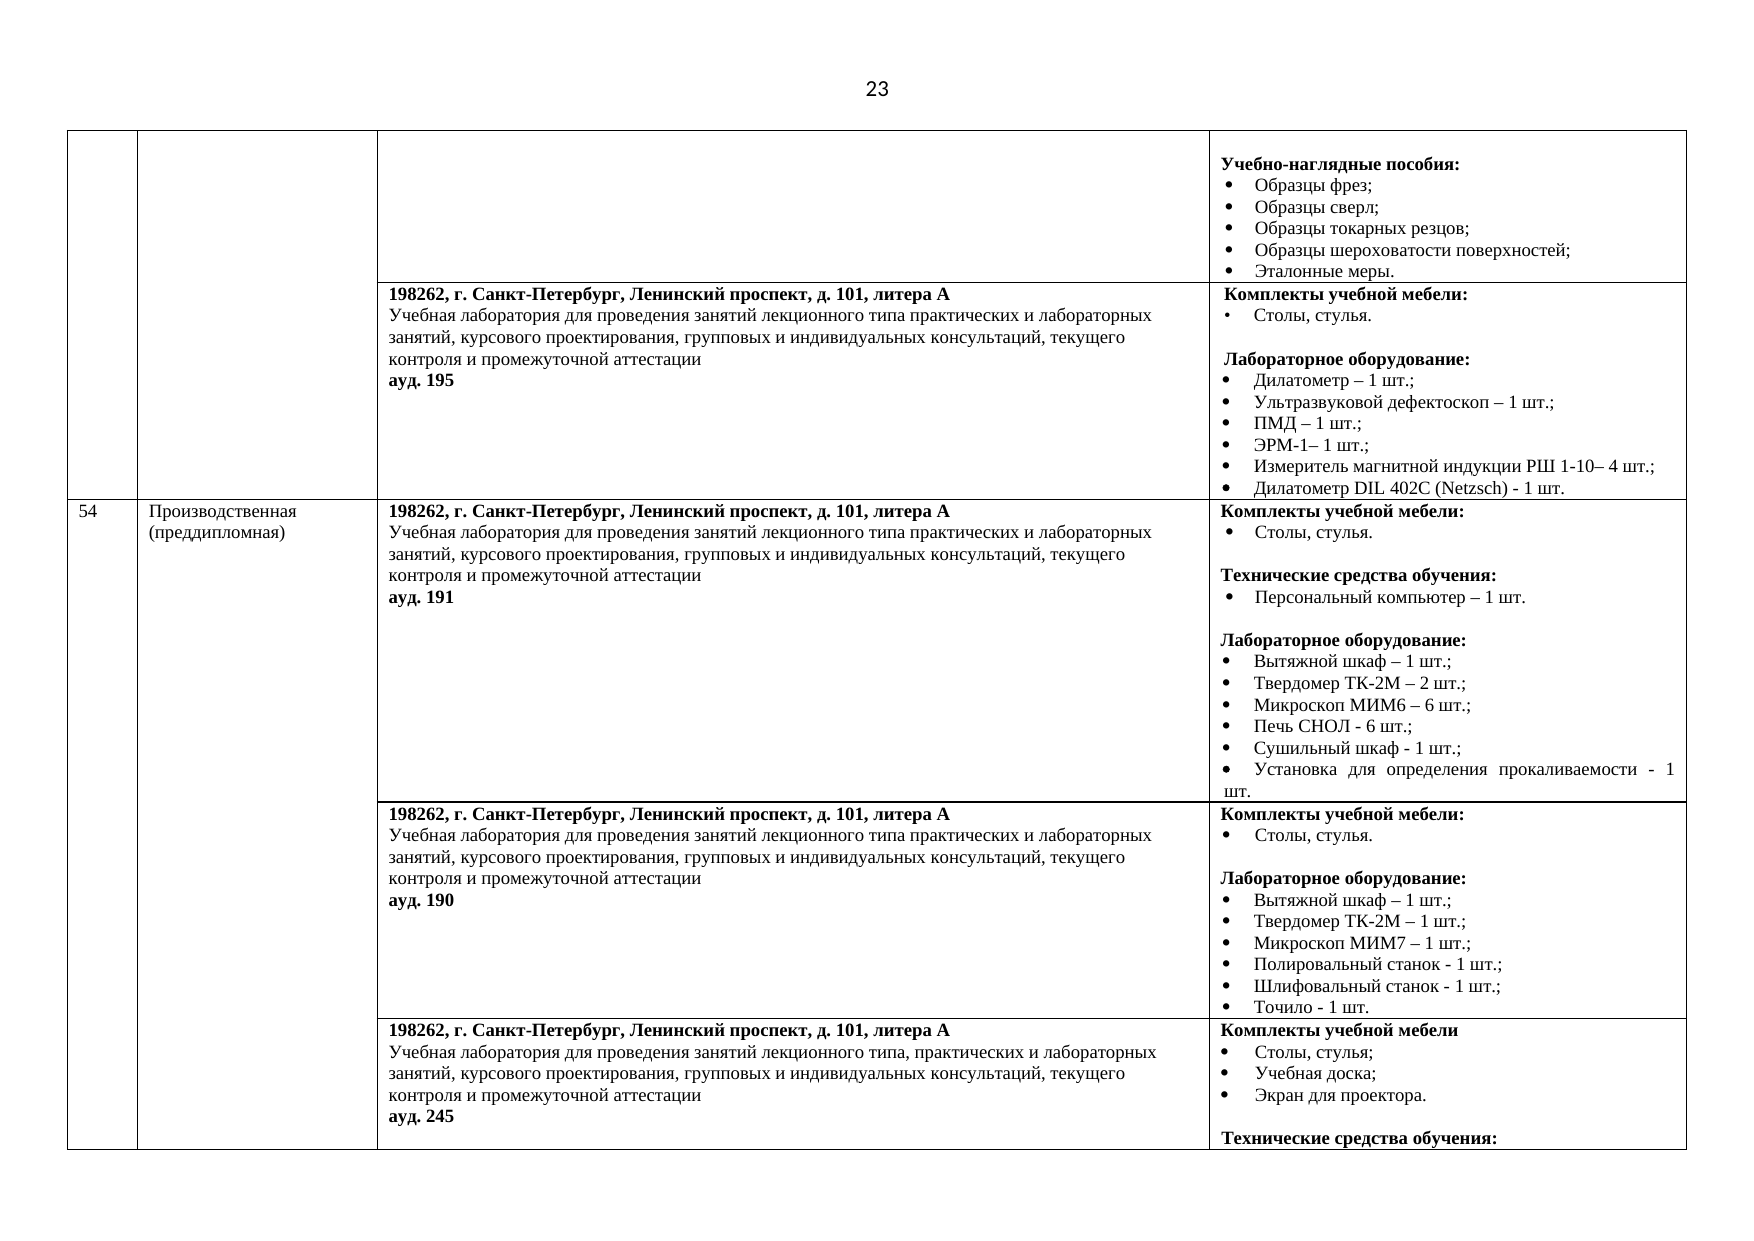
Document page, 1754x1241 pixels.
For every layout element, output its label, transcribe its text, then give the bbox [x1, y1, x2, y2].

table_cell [378, 131, 1209, 282]
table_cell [378, 1019, 1209, 1148]
table_cell 54 [68, 500, 137, 1148]
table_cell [1210, 1019, 1686, 1148]
table_cell Комплекты учебной мебели: Столы, стулья. Технические средства обучения: Персональный компьютер – 1 шт. Лабораторное оборудование: Вытяжной шкаф – 1 шт.; Твердомер ТК-2М – 2 шт.; Микроскоп МИМ6 – 6 шт.; Печь СНОЛ - 6 шт.; Сушильный шкаф - 1 шт.; Установка для определения прокаливаемости - 1 шт. [1210, 500, 1686, 801]
table_cell 198262, г. Санкт-Петербург, Ленинский проспект, д. 101, литера А Учебная лаборатория для проведения занятий лекционного типа практических и лабораторных занятий, курсового проектирования, групповых и индивидуальных консультаций, текущего контроля и промежуточной аттестации ауд. 195 [378, 283, 1209, 498]
table_cell Комплекты учебной мебели: Столы, стулья. Лабораторное оборудование: Вытяжной шкаф – 1 шт.; Твердомер ТК-2М – 1 шт.; Микроскоп МИМ7 – 1 шт.; Полировальный станок - 1 шт.; Шлифовальный станок - 1 шт.; Точило - 1 шт. [1210, 803, 1686, 1018]
table_cell Производственная (преддипломная) [138, 500, 377, 1148]
table_cell Комплекты учебной мебели: • Столы, стулья. Лабораторное оборудование: Дилатометр – 1 шт.; Ультразвуковой дефектоскоп – 1 шт.; ПМД – 1 шт.; ЭРМ-1– 1 шт.; Измеритель магнитной индукции РШ 1-10– 4 шт.; Дилатометр DIL 402C (Netzsch) - 1 шт. [1210, 283, 1686, 498]
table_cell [1210, 131, 1686, 282]
table_cell 198262, г. Санкт-Петербург, Ленинский проспект, д. 101, литера А Учебная лаборатория для проведения занятий лекционного типа практических и лабораторных занятий, курсового проектирования, групповых и индивидуальных консультаций, текущего контроля и промежуточной аттестации ауд. 190 [378, 803, 1209, 1018]
table_cell 198262, г. Санкт-Петербург, Ленинский проспект, д. 101, литера А Учебная лаборатория для проведения занятий лекционного типа практических и лабораторных занятий, курсового проектирования, групповых и индивидуальных консультаций, текущего контроля и промежуточной аттестации ауд. 191 [378, 500, 1209, 801]
